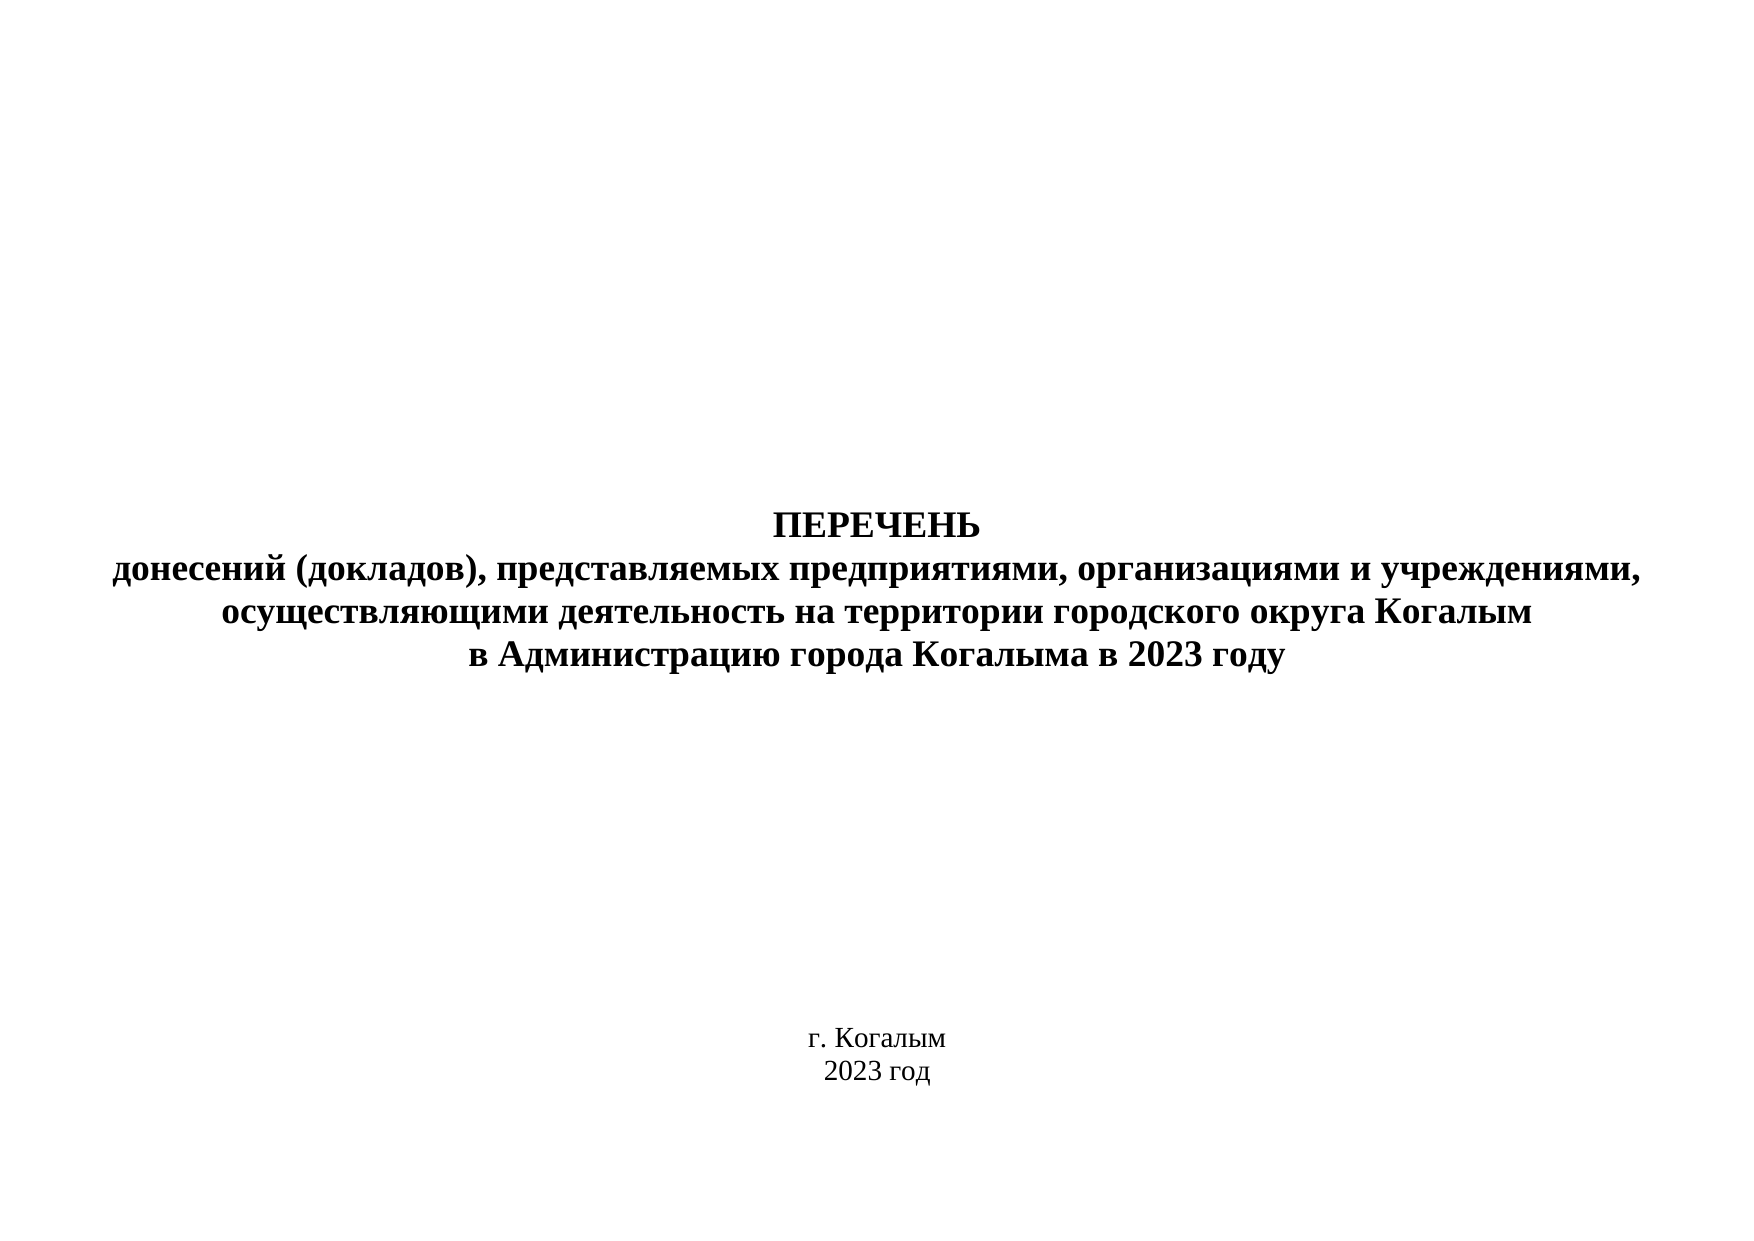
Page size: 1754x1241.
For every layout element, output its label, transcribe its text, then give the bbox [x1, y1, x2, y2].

subtitle ПЕРЕЧЕНЬ [59, 502, 1695, 546]
text донесений (докладов), представляемых предприятиями, организациями и учреждениями, осуществляющими деятельность на территории городского округа Когалым [59, 546, 1695, 632]
text 2023 год [59, 1053, 1695, 1087]
text в Администрацию города Когалыма в 2023 году [59, 632, 1695, 675]
text г. Когалым [59, 1020, 1695, 1053]
